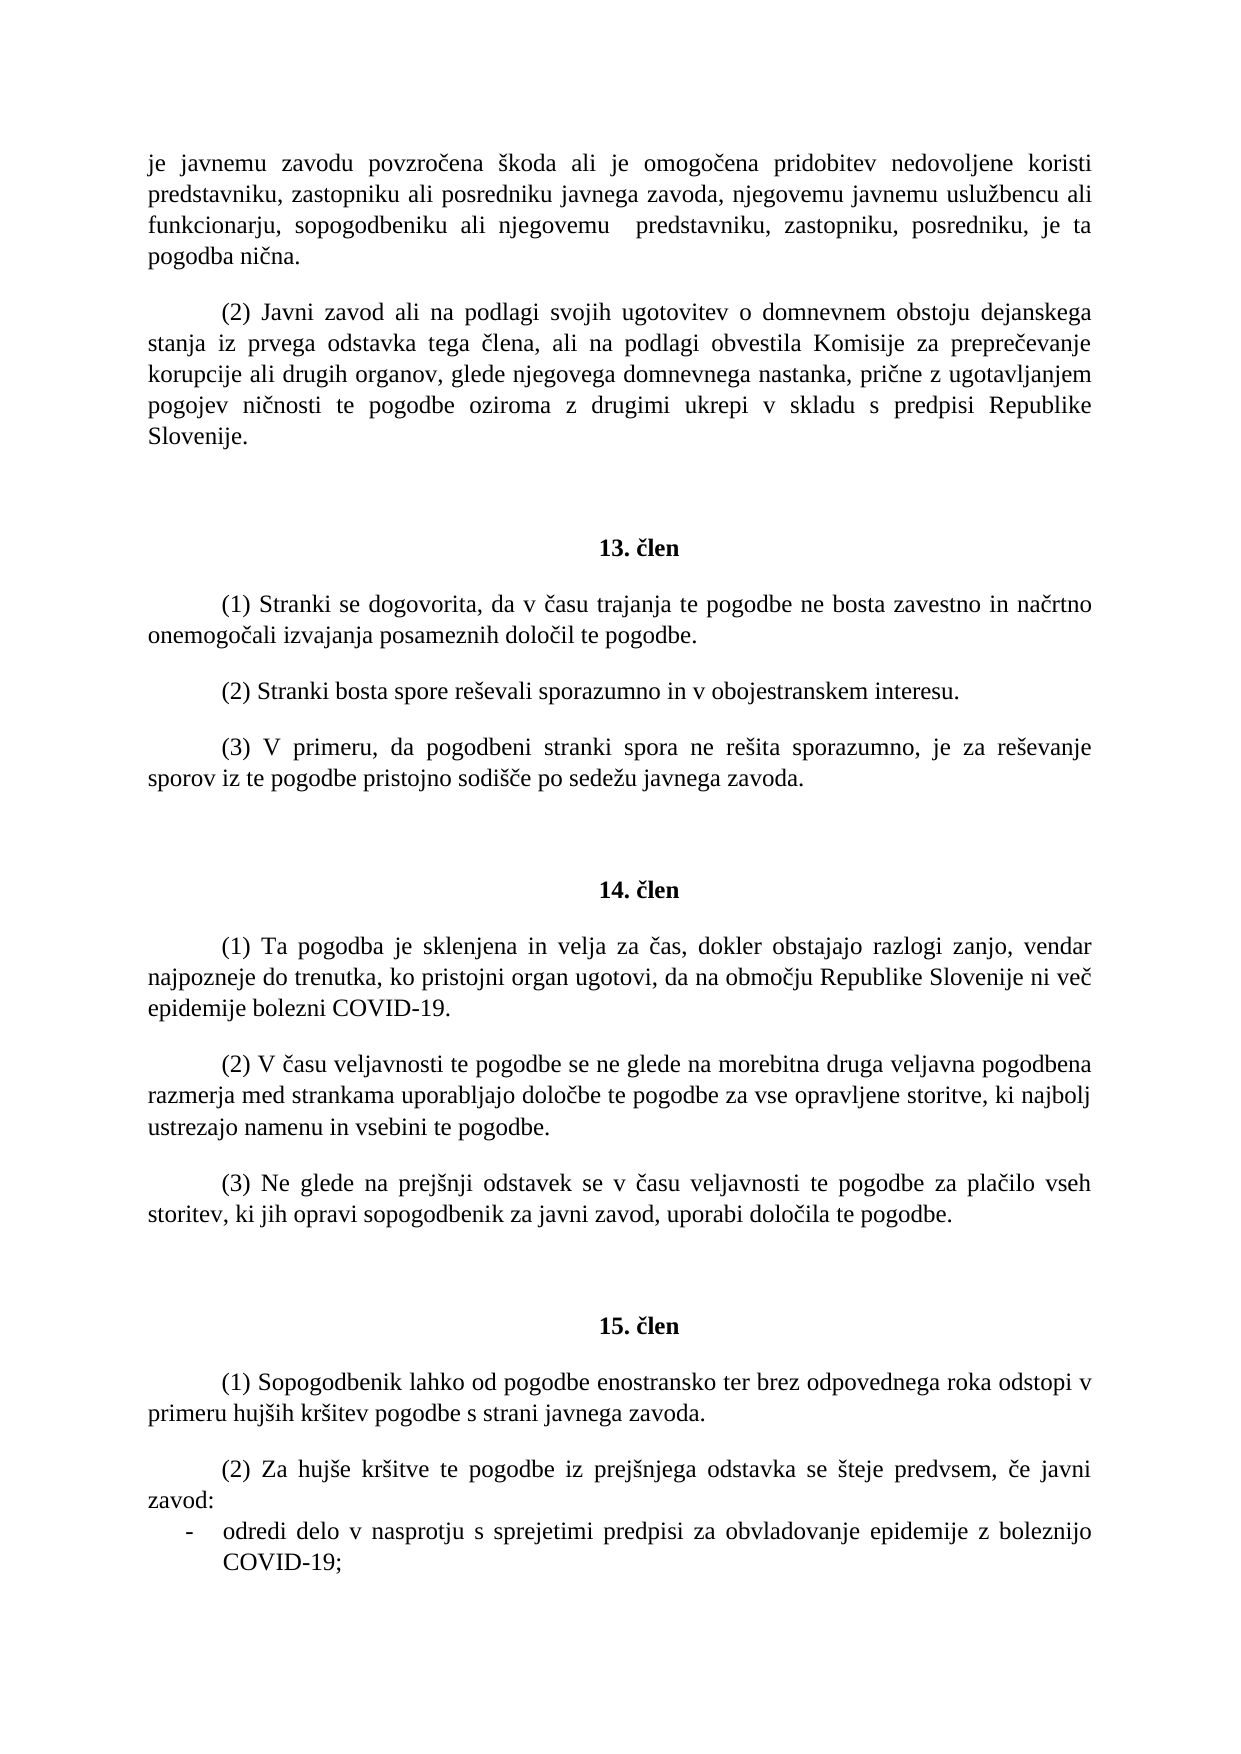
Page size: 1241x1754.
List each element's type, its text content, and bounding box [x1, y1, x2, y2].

list člen [185, 1311, 1093, 1339]
text (1) Ta pogodba je sklenjena in velja za čas, dokler obstajajo razlogi zanjo, vendar najpozneje do trenutka, ko pristojni organ ugotovi, da na območju Republike Slovenije ni več epidemije bolezni COVID-19. [148, 931, 1093, 1022]
text (3) V primeru, da pogodbeni stranki spora ne rešita sporazumno, je za reševanje sporov iz te pogodbe pristojno sodišče po sedežu javnega zavoda. [148, 732, 1093, 792]
text (2) V času veljavnosti te pogodbe se ne glede na morebitna druga veljavna pogodbena razmerja med strankama uporabljajo določbe te pogodbe za vse opravljene storitve, ki najbolj ustrezajo namenu in vsebini te pogodbe. [148, 1049, 1093, 1140]
list člen [185, 875, 1093, 904]
text (3) Ne glede na prejšnji odstavek se v času veljavnosti te pogodbe za plačilo vseh storitev, ki jih opravi sopogodbenik za javni zavod, uporabi določila te pogodbe. [148, 1168, 1093, 1227]
text (2) Javni zavod ali na podlagi svojih ugotovitev o domnevnem obstoju dejanskega stanja iz prvega odstavka tega člena, ali na podlagi obvestila Komisije za preprečevanje korupcije ali drugih organov, glede njegovega domnevnega nastanka, prične z ugotavljanjem pogojev ničnosti te pogodbe oziroma z drugimi ukrepi v skladu s predpisi Republike Slovenije. [148, 297, 1093, 450]
text (2) Za hujše kršitve te pogodbe iz prejšnjega odstavka se šteje predvsem, če javni zavod: [148, 1454, 1093, 1514]
list člen [185, 533, 1093, 562]
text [148, 148, 1093, 269]
text (1) Stranki se dogovorita, da v času trajanja te pogodbe ne bosta zavestno in načrtno onemogočali izvajanja posameznih določil te pogodbe. [148, 589, 1093, 649]
text (1) Sopogodbenik lahko od pogodbe enostransko ter brez odpovednega roka odstopi v primeru hujših kršitev pogodbe s strani javnega zavoda. [148, 1367, 1093, 1427]
text (2) Stranki bosta spore reševali sporazumno in v obojestranskem interesu. [221, 676, 1093, 705]
list odredi delo v nasprotju s sprejetimi predpisi za obvladovanje epidemije z boleznijo COVID-19; [185, 1516, 1093, 1576]
